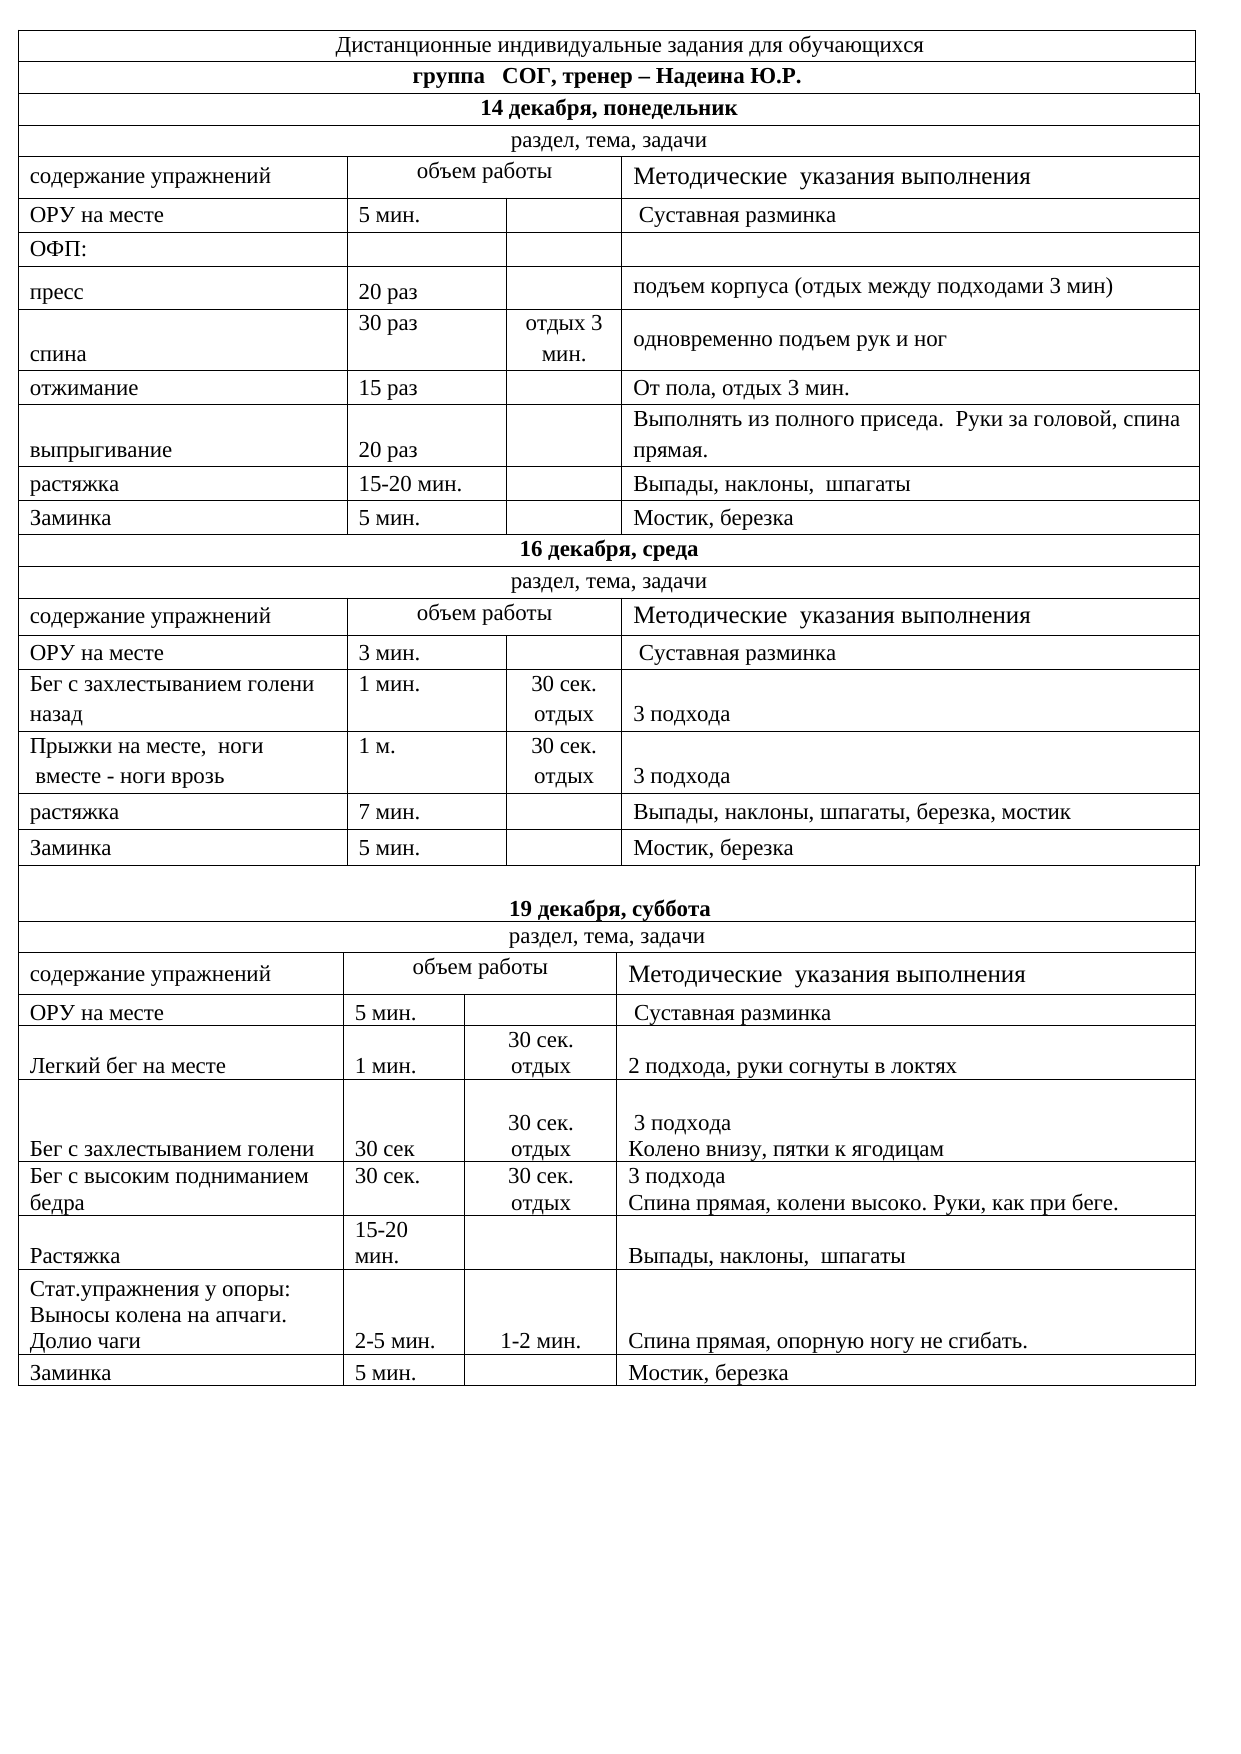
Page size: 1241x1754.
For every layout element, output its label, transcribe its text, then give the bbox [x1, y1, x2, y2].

table_cell Суставная разминка [622, 636, 1199, 669]
table_cell раздел, тема, задачи [19, 567, 1199, 598]
table_cell [622, 233, 1199, 266]
table_cell [507, 199, 621, 232]
table_cell 3 подхода [622, 670, 1199, 731]
table_cell 1 мин. [344, 1026, 464, 1079]
table_cell Выпады, наклоны, шпагаты, березка, мостик [622, 794, 1199, 829]
table_cell объем работы [348, 157, 621, 198]
table_cell [507, 267, 621, 308]
table_cell [507, 233, 621, 266]
table_cell объем работы [348, 599, 621, 635]
table_cell 1 мин. [348, 670, 506, 731]
table_cell 15-20 мин. [344, 1216, 464, 1269]
table_cell пресс [19, 267, 347, 308]
table_cell 30 сек [344, 1080, 464, 1161]
table_cell 3 подхода Колено внизу, пятки к ягодицам [617, 1080, 1195, 1161]
table_cell [507, 636, 621, 669]
table_cell 1-2 мин. [465, 1270, 616, 1354]
table_cell Бег с высоким подниманием бедра [19, 1162, 343, 1215]
table_cell [507, 501, 621, 534]
table_cell 3 мин. [348, 636, 506, 669]
table_cell раздел, тема, задачи [19, 126, 1199, 156]
table_cell ОРУ на месте [19, 995, 343, 1025]
table_cell выпрыгивание [19, 405, 347, 466]
table_cell растяжка [19, 794, 347, 829]
table_cell Выполнять из полного приседа. Руки за головой, спина прямая. [622, 405, 1199, 466]
table_cell подъем корпуса (отдых между подходами 3 мин) [622, 267, 1199, 308]
table_cell Методические указания выполнения [622, 599, 1199, 635]
table_cell группа СОГ, тренер – Надеина Ю.Р. [19, 62, 1195, 93]
table_cell 2 подхода, руки согнуты в локтях [617, 1026, 1195, 1079]
table_cell [507, 371, 621, 404]
table_cell Суставная разминка [622, 199, 1199, 232]
table_cell Прыжки на месте, ноги вместе - ноги врозь [19, 732, 347, 793]
table_cell содержание упражнений [19, 599, 347, 635]
table_cell 20 раз [348, 405, 506, 466]
table_cell 5 мин. [348, 199, 506, 232]
table_cell [507, 830, 621, 865]
table_cell От пола, отдых 3 мин. [622, 371, 1199, 404]
table_cell [465, 1355, 616, 1385]
table_cell 5 мин. [348, 501, 506, 534]
table_cell Легкий бег на месте [19, 1026, 343, 1079]
table_cell объем работы [344, 953, 616, 994]
table_cell спина [19, 310, 347, 370]
table_cell отжимание [19, 371, 347, 404]
table_cell 14 декабря, понедельник [19, 94, 1199, 124]
table_cell 16 декабря, среда [19, 535, 1199, 566]
table_cell 5 мин. [344, 1355, 464, 1385]
table_cell [507, 405, 621, 466]
table_cell 30 сек. отдых [465, 1162, 616, 1215]
table_cell Заминка [19, 501, 347, 534]
table_cell Мостик, березка [622, 501, 1199, 534]
table_cell Мостик, березка [622, 830, 1199, 865]
table_header Дистанционные индивидуальные задания для обучающихся [19, 31, 1195, 61]
table_cell Методические указания выполнения [622, 157, 1199, 198]
table_cell 20 раз [348, 267, 506, 308]
table_cell [465, 1216, 616, 1269]
table_cell Заминка [19, 830, 347, 865]
table_cell 7 мин. [348, 794, 506, 829]
table_cell 30 сек. отдых [465, 1026, 616, 1079]
table_cell Методические указания выполнения [617, 953, 1195, 994]
table_cell Мостик, березка [617, 1355, 1195, 1385]
table_cell 15 раз [348, 371, 506, 404]
table_cell Стат.упражнения у опоры: Выносы колена на апчаги. Долио чаги [19, 1270, 343, 1354]
table_cell растяжка [19, 467, 347, 500]
table_cell раздел, тема, задачи [19, 922, 1195, 952]
table_cell [507, 794, 621, 829]
table_cell 3 подхода Спина прямая, колени высоко. Руки, как при беге. [617, 1162, 1195, 1215]
table_cell Бег с захлестыванием голени назад [19, 670, 347, 731]
table_cell Спина прямая, опорную ногу не сгибать. [617, 1270, 1195, 1354]
table_cell содержание упражнений [19, 157, 347, 198]
table_cell 30 сек. отдых [507, 732, 621, 793]
table_cell [507, 467, 621, 500]
table_cell [348, 233, 506, 266]
table_cell 15-20 мин. [348, 467, 506, 500]
table_cell 2-5 мин. [344, 1270, 464, 1354]
table_cell 30 сек. отдых [465, 1080, 616, 1161]
table_cell [465, 995, 616, 1025]
table_cell 3 подхода [622, 732, 1199, 793]
table_cell 5 мин. [344, 995, 464, 1025]
table_cell Растяжка [19, 1216, 343, 1269]
table_cell содержание упражнений [19, 953, 343, 994]
table_cell 5 мин. [348, 830, 506, 865]
table_cell 19 декабря, суббота [19, 866, 1195, 921]
table_cell ОРУ на месте [19, 636, 347, 669]
table_cell 30 сек. [344, 1162, 464, 1215]
table_cell 30 сек. отдых [507, 670, 621, 731]
table_cell 1 м. [348, 732, 506, 793]
table_cell Выпады, наклоны, шпагаты [617, 1216, 1195, 1269]
table_cell одновременно подъем рук и ног [622, 310, 1199, 370]
table_cell ОФП: [19, 233, 347, 266]
table_cell Заминка [19, 1355, 343, 1385]
table_cell ОРУ на месте [19, 199, 347, 232]
table_cell Выпады, наклоны, шпагаты [622, 467, 1199, 500]
table_cell 30 раз [348, 310, 506, 370]
table_cell Суставная разминка [617, 995, 1195, 1025]
table_cell Бег с захлестыванием голени [19, 1080, 343, 1161]
table_cell отдых 3 мин. [507, 310, 621, 370]
